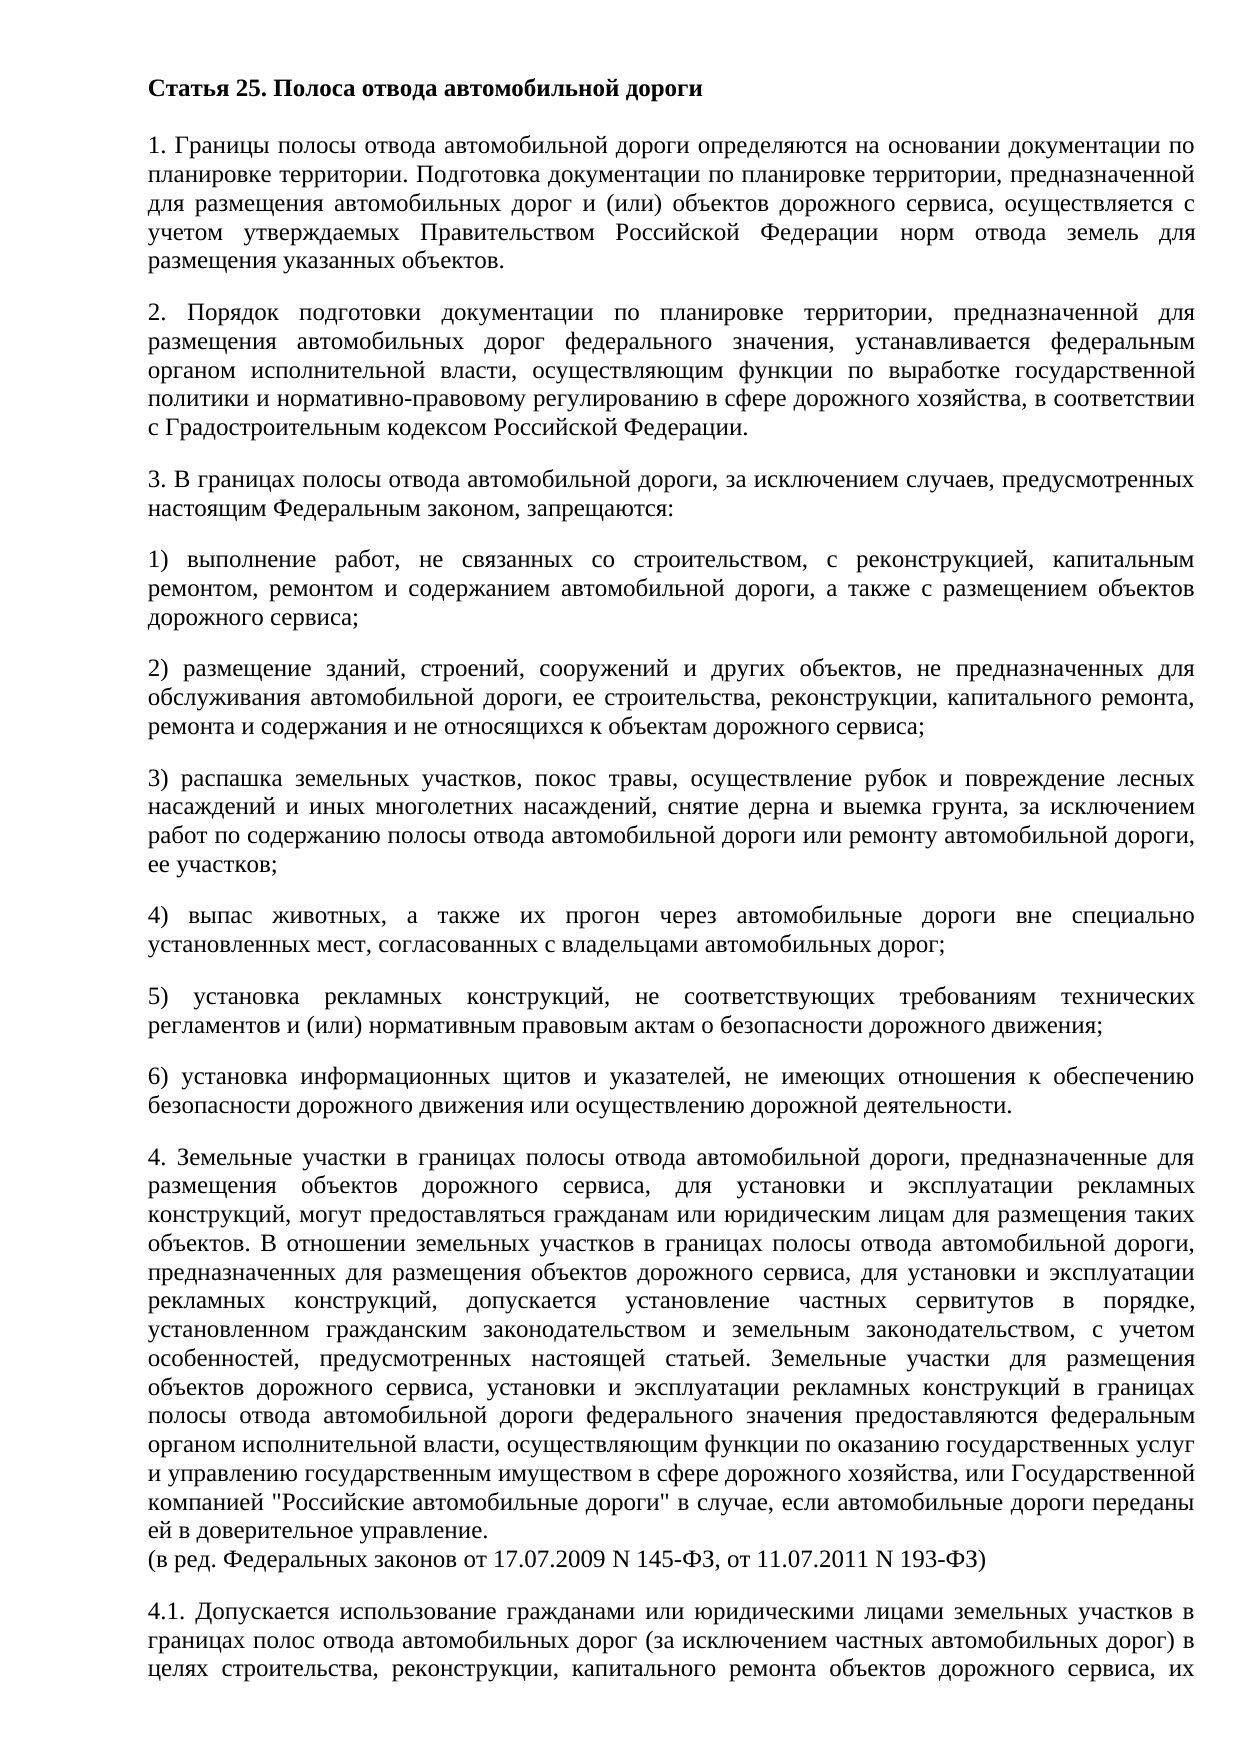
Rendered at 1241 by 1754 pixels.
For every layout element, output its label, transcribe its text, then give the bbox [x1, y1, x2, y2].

text 3. В границах полосы отвода автомобильной дороги, за исключением случаев, предусмотренных настоящим Федеральным законом, запрещаются: [148, 464, 1196, 521]
text 1) выполнение работ, не связанных со строительством, с реконструкцией, капитальным ремонтом, ремонтом и содержанием автомобильной дороги, а также с размещением объектов дорожного сервиса; [148, 544, 1196, 631]
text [148, 1596, 1196, 1682]
text 2. Порядок подготовки документации по планировке территории, предназначенной для размещения автомобильных дорог федерального значения, устанавливается федеральным органом исполнительной власти, осуществляющим функции по выработке государственной политики и нормативно-правовому регулированию в сфере дорожного хозяйства, в соответствии с Градостроительным кодексом Российской Федерации. [148, 297, 1196, 441]
text (в ред. Федеральных законов от 17.07.2009 N 145-ФЗ, от 11.07.2011 N 193-ФЗ) [148, 1544, 1196, 1573]
text 5) установка рекламных конструкций, не соответствующих требованиям технических регламентов и (или) нормативным правовым актам о безопасности дорожного движения; [148, 981, 1196, 1038]
text 1. Границы полосы отвода автомобильной дороги определяются на основании документации по планировке территории. Подготовка документации по планировке территории, предназначенной для размещения автомобильных дорог и (или) объектов дорожного сервиса, осуществляется с учетом утверждаемых Правительством Российской Федерации норм отвода земель для размещения указанных объектов. [148, 131, 1196, 274]
text 4) выпас животных, а также их прогон через автомобильные дороги вне специально установленных мест, согласованных с владельцами автомобильных дорог; [148, 901, 1196, 958]
text 6) установка информационных щитов и указателей, не имеющих отношения к обеспечению безопасности дорожного движения или осуществлению дорожной деятельности. [148, 1061, 1196, 1119]
text 2) размещение зданий, строений, сооружений и других объектов, не предназначенных для обслуживания автомобильной дороги, ее строительства, реконструкции, капитального ремонта, ремонта и содержания и не относящихся к объектам дорожного сервиса; [148, 653, 1196, 740]
text 3) распашка земельных участков, покос травы, осуществление рубок и повреждение лесных насаждений и иных многолетних насаждений, снятие дерна и выемка грунта, за исключением работ по содержанию полосы отвода автомобильной дороги или ремонту автомобильной дороги, ее участков; [148, 763, 1196, 878]
title Статья 25. Полоса отвода автомобильной дороги [148, 73, 1196, 102]
text 4. Земельные участки в границах полосы отвода автомобильной дороги, предназначенные для размещения объектов дорожного сервиса, для установки и эксплуатации рекламных конструкций, могут предоставляться гражданам или юридическим лицам для размещения таких объектов. В отношении земельных участков в границах полосы отвода автомобильной дороги, предназначенных для размещения объектов дорожного сервиса, для установки и эксплуатации рекламных конструкций, допускается установление частных сервитутов в порядке, установленном гражданским законодательством и земельным законодательством, с учетом особенностей, предусмотренных настоящей статьей. Земельные участки для размещения объектов дорожного сервиса, установки и эксплуатации рекламных конструкций в границах полосы отвода автомобильной дороги федерального значения предоставляются федеральным органом исполнительной власти, осуществляющим функции по оказанию государственных услуг и управлению государственным имуществом в сфере дорожного хозяйства, или Государственной компанией "Российские автомобильные дороги" в случае, если автомобильные дороги переданы ей в доверительное управление. [148, 1142, 1196, 1544]
